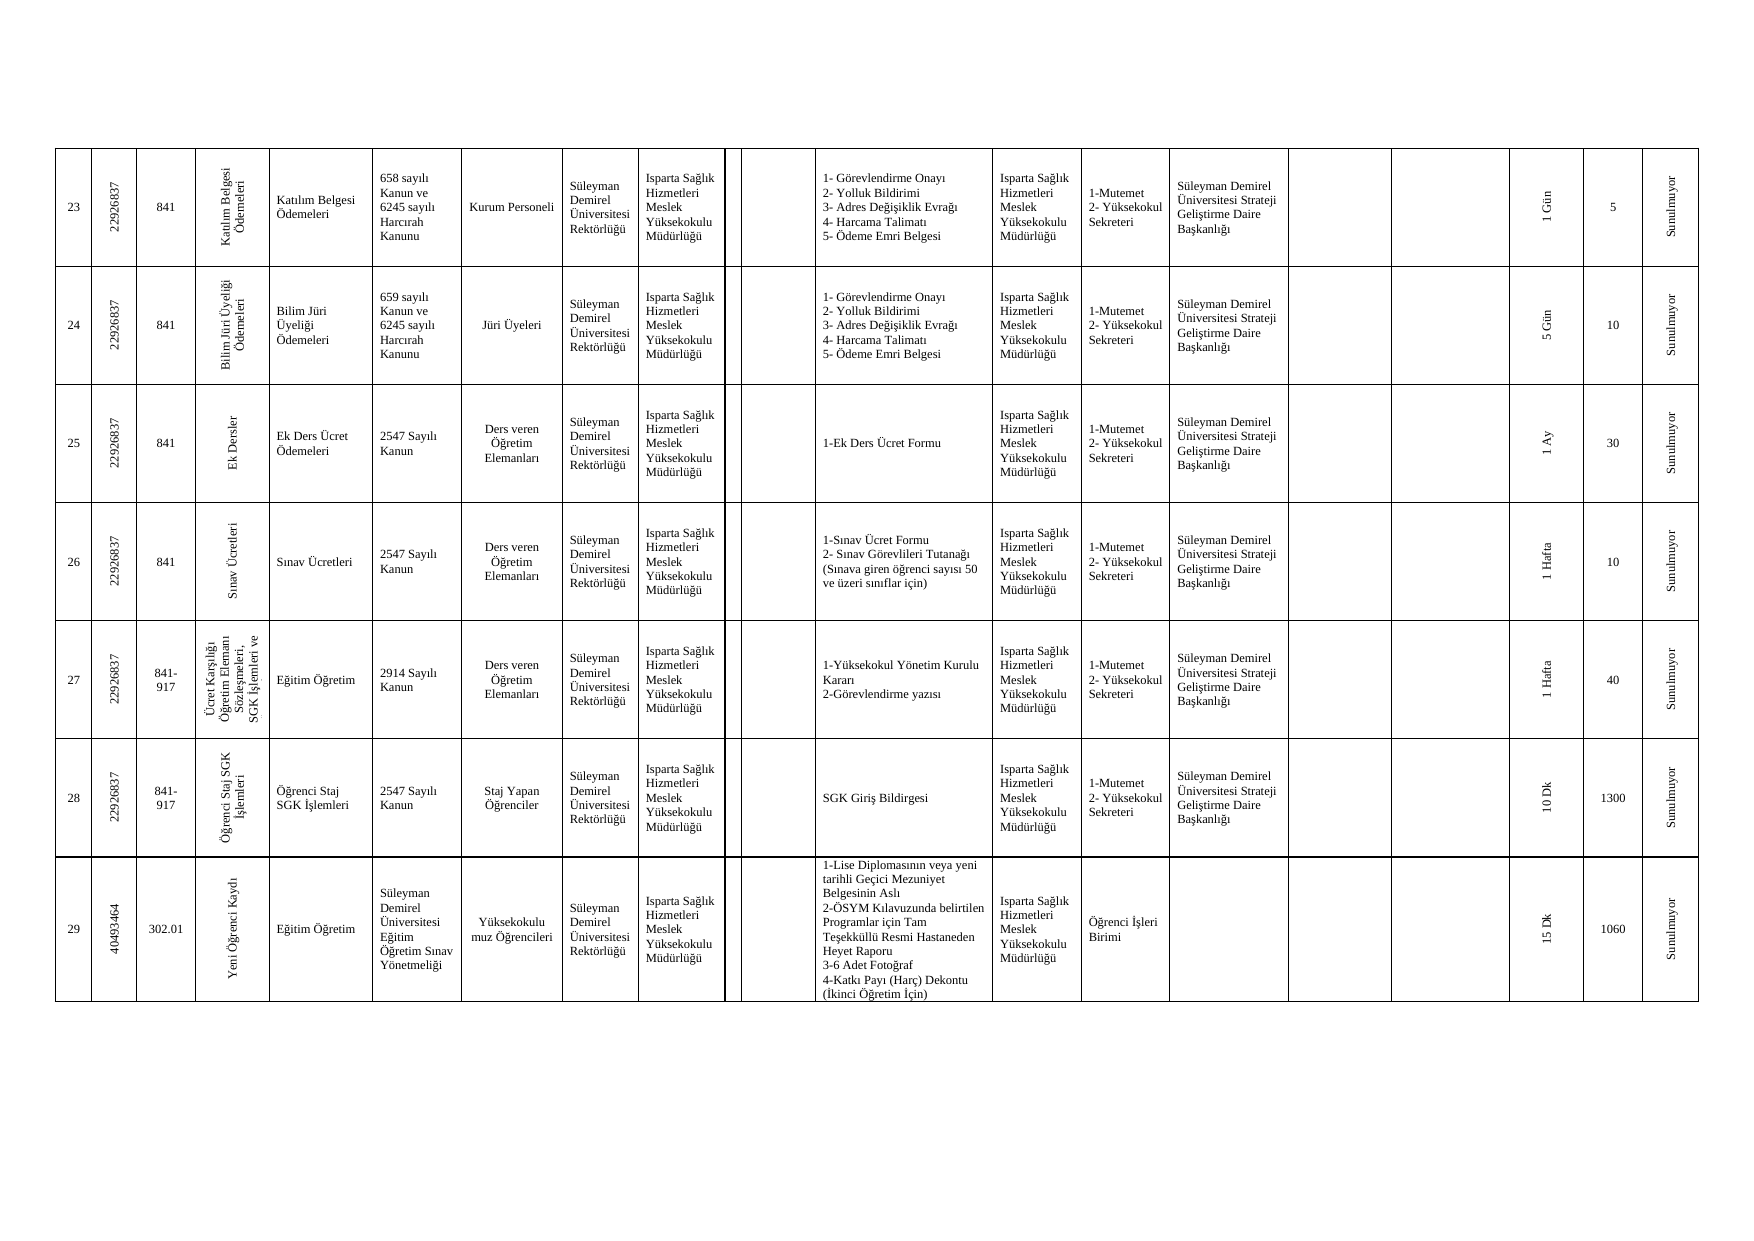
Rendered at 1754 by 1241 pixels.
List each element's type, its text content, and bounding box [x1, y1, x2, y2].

table_cell Kurum Personeli [462, 149, 562, 266]
table_cell [1289, 385, 1391, 502]
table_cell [993, 858, 1081, 1001]
table_cell [1289, 739, 1391, 856]
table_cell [462, 858, 562, 1001]
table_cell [639, 858, 724, 1001]
table_cell [742, 503, 815, 620]
table_cell 1- Görevlendirme Onayı 2- Yolluk Bildirimi 3- Adres Değişiklik Evrağı 4- Harcama Talimatı 5- Ödeme Emri Belgesi [816, 267, 992, 384]
table_cell 22926837 [92, 503, 136, 620]
table_cell Süleyman Demirel Üniversitesi Rektörlüğü [563, 503, 638, 620]
table_cell Süleyman Demirel Üniversitesi Strateji Geliştirme Daire Başkanlığı [1170, 739, 1288, 856]
table_cell Sunulmuyor [1643, 503, 1698, 620]
table_cell Katılım Belgesi Ödemeleri [270, 149, 372, 266]
table_cell 841 [137, 503, 195, 620]
table_cell 22926837 [92, 267, 136, 384]
table_cell Isparta Sağlık Hizmetleri Meslek Yüksekokulu Müdürlüğü [993, 267, 1081, 384]
table_cell Süleyman Demirel Üniversitesi Rektörlüğü [563, 385, 638, 502]
table_cell 10 [1584, 503, 1642, 620]
table_cell [1289, 149, 1391, 266]
table_cell 22926837 [92, 621, 136, 738]
table_cell [1392, 739, 1509, 856]
table_cell Sunulmuyor [1643, 385, 1698, 502]
table_cell 1060 [1584, 858, 1642, 1001]
table_cell [1289, 858, 1391, 1001]
table_cell Süleyman Demirel Üniversitesi Strateji Geliştirme Daire Başkanlığı [1170, 621, 1288, 738]
table_cell 25 [56, 385, 91, 502]
table_cell 1-Mutemet 2- Yüksekokul Sekreteri [1082, 503, 1169, 620]
table_cell Sunulmuyor [1643, 858, 1698, 1001]
table_cell Sunulmuyor [1643, 739, 1698, 856]
table_cell Isparta Sağlık Hizmetleri Meslek Yüksekokulu Müdürlüğü [639, 739, 724, 856]
table_cell 22926837 [92, 385, 136, 502]
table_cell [563, 149, 638, 266]
table_cell Eğitim Öğretim [270, 621, 372, 738]
table_cell 659 sayılı Kanun ve 6245 sayılı Harcırah Kanunu [373, 267, 461, 384]
table_cell 28 [56, 739, 91, 856]
table_cell 22926837 [92, 149, 136, 266]
table_cell [1289, 267, 1391, 384]
table_cell Isparta Sağlık Hizmetleri Meslek Yüksekokulu Müdürlüğü [639, 385, 724, 502]
table_cell [742, 621, 815, 738]
table_cell Isparta Sağlık Hizmetleri Meslek Yüksekokulu Müdürlüğü [639, 267, 724, 384]
table_cell [1392, 385, 1509, 502]
table_cell Ders veren Öğretim Elemanları [462, 503, 562, 620]
table_cell 841- 917 [137, 621, 195, 738]
table_cell Ders veren Öğretim Elemanları [462, 621, 562, 738]
table_cell 29 [56, 858, 91, 1001]
table_cell Staj Yapan Öğrenciler [462, 739, 562, 856]
table_cell [742, 149, 815, 266]
table_cell Süleyman Demirel Üniversitesi Rektörlüğü [563, 739, 638, 856]
table_cell [1170, 858, 1288, 1001]
table_cell 1-Mutemet 2- Yüksekokul Sekreteri [1082, 267, 1169, 384]
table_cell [563, 858, 638, 1001]
table_cell Sunulmuyor [1643, 149, 1698, 266]
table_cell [993, 149, 1081, 266]
table_cell 1 Gün [1510, 149, 1583, 266]
table_cell Bilim Jüri Üyeliği Ödemeleri [196, 267, 269, 384]
table_cell 30 [1584, 385, 1642, 502]
table_cell 40493464 [92, 858, 136, 1001]
table_cell Ek Ders Ücret Ödemeleri [270, 385, 372, 502]
table_cell [726, 503, 741, 620]
table_cell 2547 Sayılı Kanun [373, 503, 461, 620]
table_cell 1-Ek Ders Ücret Formu [816, 385, 992, 502]
table_cell Eğitim Öğretim [270, 858, 372, 1001]
table_cell [742, 739, 815, 856]
table_cell [1392, 858, 1509, 1001]
table_cell 1-Mutemet 2- Yüksekokul Sekreteri [1082, 739, 1169, 856]
table_cell Süleyman Demirel Üniversitesi Strateji Geliştirme Daire Başkanlığı [1170, 503, 1288, 620]
table_cell Isparta Sağlık Hizmetleri Meslek Yüksekokulu Müdürlüğü [993, 385, 1081, 502]
table_cell 1-Mutemet 2- Yüksekokul Sekreteri [1082, 621, 1169, 738]
table_cell 10 [1584, 267, 1642, 384]
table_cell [1170, 149, 1288, 266]
table_cell 40 [1584, 621, 1642, 738]
table_cell Sunulmuyor [1643, 267, 1698, 384]
table_cell 10 Dk [1510, 739, 1583, 856]
table_cell 1-Yüksekokul Yönetim Kurulu Kararı 2-Görevlendirme yazısı [816, 621, 992, 738]
table_cell 841 [137, 267, 195, 384]
table_cell Jüri Üyeleri [462, 267, 562, 384]
table_cell Öğrenci Staj SGK İşlemleri [270, 739, 372, 856]
table_cell Yeni Öğrenci Kaydı [196, 858, 269, 1001]
table_cell 658 sayılı Kanun ve 6245 sayılı Harcırah Kanunu [373, 149, 461, 266]
table_cell Isparta Sağlık Hizmetleri Meslek Yüksekokulu Müdürlüğü [639, 621, 724, 738]
table_cell Isparta Sağlık Hizmetleri Meslek Yüksekokulu Müdürlüğü [993, 739, 1081, 856]
table_cell 1-Sınav Ücret Formu 2- Sınav Görevlileri Tutanağı (Sınava giren öğrenci sayısı 50 ve üzeri sınıflar için) [816, 503, 992, 620]
table_cell 841 [137, 385, 195, 502]
table_cell [1289, 621, 1391, 738]
table_cell 2914 Sayılı Kanun [373, 621, 461, 738]
table_cell [1392, 267, 1509, 384]
table_cell 22926837 [92, 739, 136, 856]
table_cell [1289, 503, 1391, 620]
table_cell Ücret Karşılığı Öğretim Elemanı Sözleşmeleri, SGK İşlemleri ve Ödeme İşlemleri [196, 621, 269, 738]
table_cell 15 Dk [1510, 858, 1583, 1001]
table_cell Süleyman Demirel Üniversitesi Strateji Geliştirme Daire Başkanlığı [1170, 385, 1288, 502]
table_cell [726, 385, 741, 502]
table_cell Süleyman Demirel Üniversitesi Rektörlüğü [563, 267, 638, 384]
table_cell [726, 267, 741, 384]
table_cell Sınav Ücretleri [270, 503, 372, 620]
table_cell 2547 Sayılı Kanun [373, 739, 461, 856]
table_cell 5 [1584, 149, 1642, 266]
table_cell Sunulmuyor [1643, 621, 1698, 738]
table_cell 27 [56, 621, 91, 738]
table_cell Isparta Sağlık Hizmetleri Meslek Yüksekokulu Müdürlüğü [993, 503, 1081, 620]
table_cell Süleyman Demirel Üniversitesi Rektörlüğü [563, 621, 638, 738]
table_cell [1082, 858, 1169, 1001]
table_cell [726, 621, 741, 738]
table_cell Öğrenci Staj SGK İşlemleri [196, 739, 269, 856]
table_cell Isparta Sağlık Hizmetleri Meslek Yüksekokulu Müdürlüğü [639, 503, 724, 620]
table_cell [639, 149, 724, 266]
table_cell 1-Mutemet 2- Yüksekokul Sekreteri [1082, 385, 1169, 502]
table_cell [373, 858, 461, 1001]
table_cell Isparta Sağlık Hizmetleri Meslek Yüksekokulu Müdürlüğü [993, 621, 1081, 738]
table_cell 1-Lise Diplomasının veya yeni tarihli Geçici Mezuniyet Belgesinin Aslı 2-ÖSYM Kılavuzunda belirtilen Programlar için Tam Teşekküllü Resmi Hastaneden Heyet Raporu 3-6 Adet Fotoğraf 4-Katkı Payı (Harç) Dekontu (İkinci Öğretim İçin) [816, 858, 992, 1001]
table_cell 302.01 [137, 858, 195, 1001]
table_cell 1- Görevlendirme Onayı 2- Yolluk Bildirimi 3- Adres Değişiklik Evrağı 4- Harcama Talimatı 5- Ödeme Emri Belgesi [816, 149, 992, 266]
table_cell [1392, 503, 1509, 620]
table_cell 23 [56, 149, 91, 266]
table_cell [742, 385, 815, 502]
table_cell [726, 149, 741, 266]
table_cell [742, 267, 815, 384]
table_cell [726, 858, 741, 1001]
table_cell 2547 Sayılı Kanun [373, 385, 461, 502]
table_cell Ders veren Öğretim Elemanları [462, 385, 562, 502]
table_cell 26 [56, 503, 91, 620]
table_cell 1 Hafta [1510, 621, 1583, 738]
table_cell 1300 [1584, 739, 1642, 856]
table_cell SGK Giriş Bildirgesi [816, 739, 992, 856]
table_cell 1 Hafta [1510, 503, 1583, 620]
table_cell Bilim Jüri Üyeliği Ödemeleri [270, 267, 372, 384]
table_cell 841- 917 [137, 739, 195, 856]
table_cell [1082, 149, 1169, 266]
table_cell 841 [137, 149, 195, 266]
table_cell [726, 739, 741, 856]
table_cell [742, 858, 815, 1001]
table_cell Sınav Ücretleri [196, 503, 269, 620]
table_cell Süleyman Demirel Üniversitesi Strateji Geliştirme Daire Başkanlığı [1170, 267, 1288, 384]
table_cell 5 Gün [1510, 267, 1583, 384]
table_cell Ek Dersler [196, 385, 269, 502]
table_cell 24 [56, 267, 91, 384]
table_cell Katılım Belgesi Ödemeleri [196, 149, 269, 266]
table_cell [1392, 149, 1509, 266]
table_cell [1392, 621, 1509, 738]
table_cell 1 Ay [1510, 385, 1583, 502]
